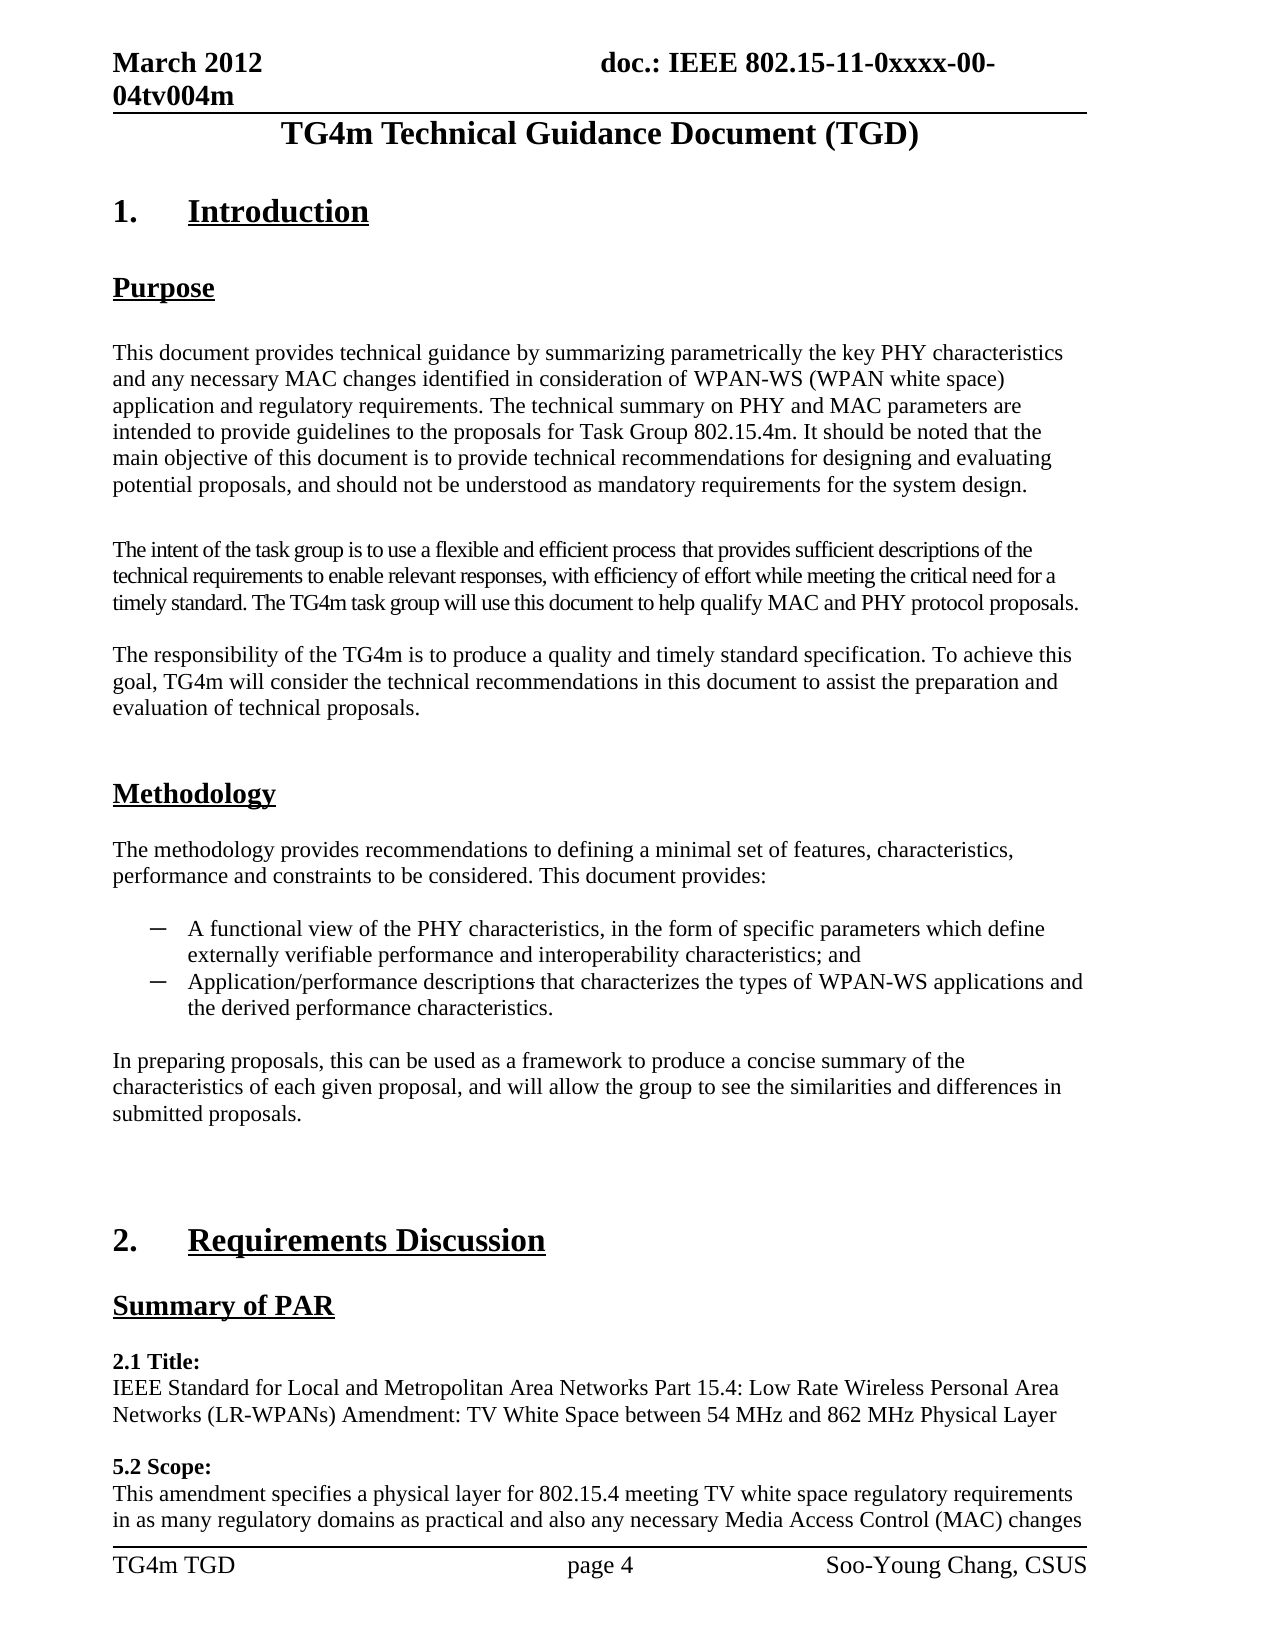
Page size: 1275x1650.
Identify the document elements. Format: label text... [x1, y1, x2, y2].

text The methodology provides recommendations to defining a minimal set of features, characteristics, performance and constraints to be considered. This document provides: [112, 836, 1087, 888]
list Introduction [112, 191, 1087, 229]
subtitle Methodology [112, 776, 1087, 809]
text This document provides technical guidance by summarizing parametrically the key PHY characteristics and any necessary MAC changes identified in consideration of WPAN-WS (WPAN white space) application and regulatory requirements. The technical summary on PHY and MAC parameters are intended to provide guidelines to the proposals for Task Group 802.15.4m. It should be noted that the main objective of this document is to provide technical recommendations for designing and evaluating potential proposals, and should not be understood as mandatory requirements for the system design. [112, 339, 1087, 497]
subtitle Summary of PAR [112, 1288, 1087, 1322]
text Purpose [112, 270, 1087, 304]
text The responsibility of the TG4m is to produce a quality and timely standard specification. To achieve this goal, TG4m will consider the technical recommendations in this document to assist the preparation and evaluation of technical proposals. [112, 641, 1087, 720]
text In preparing proposals, this can be used as a framework to produce a concise summary of the characteristics of each given proposal, and will allow the group to see the similarities and differences in submitted proposals. [112, 1047, 1087, 1126]
text 5.2 Scope: [112, 1453, 1087, 1480]
text IEEE Standard for Local and Metropolitan Area Networks Part 15.4: Low Rate Wireless Personal Area Networks (LR-WPANs) Amendment: TV White Space between 54 MHz and 862 MHz Physical Layer [112, 1374, 1087, 1427]
text The intent of the task group is to use a flexible and efficient process that provides sufficient descriptions of the technical requirements to enable relevant responses, with efficiency of effort while meeting the critical need for a timely standard. The TG4m task group will use this document to help qualify MAC and PHY protocol proposals. [112, 536, 1087, 615]
text 2.1 Title: [112, 1348, 1087, 1374]
subtitle Requirements Discussion [112, 1221, 1087, 1259]
title TG4m Technical Guidance Document (TGD) [112, 114, 1087, 152]
list A functional view of the PHY characteristics, in the form of specific parameters which define externally verifiable performance and interoperability characteristics; and [150, 915, 1087, 968]
list Application/performance descriptions that characterizes the types of WPAN-WS applications and the derived performance characteristics. [150, 968, 1087, 1021]
